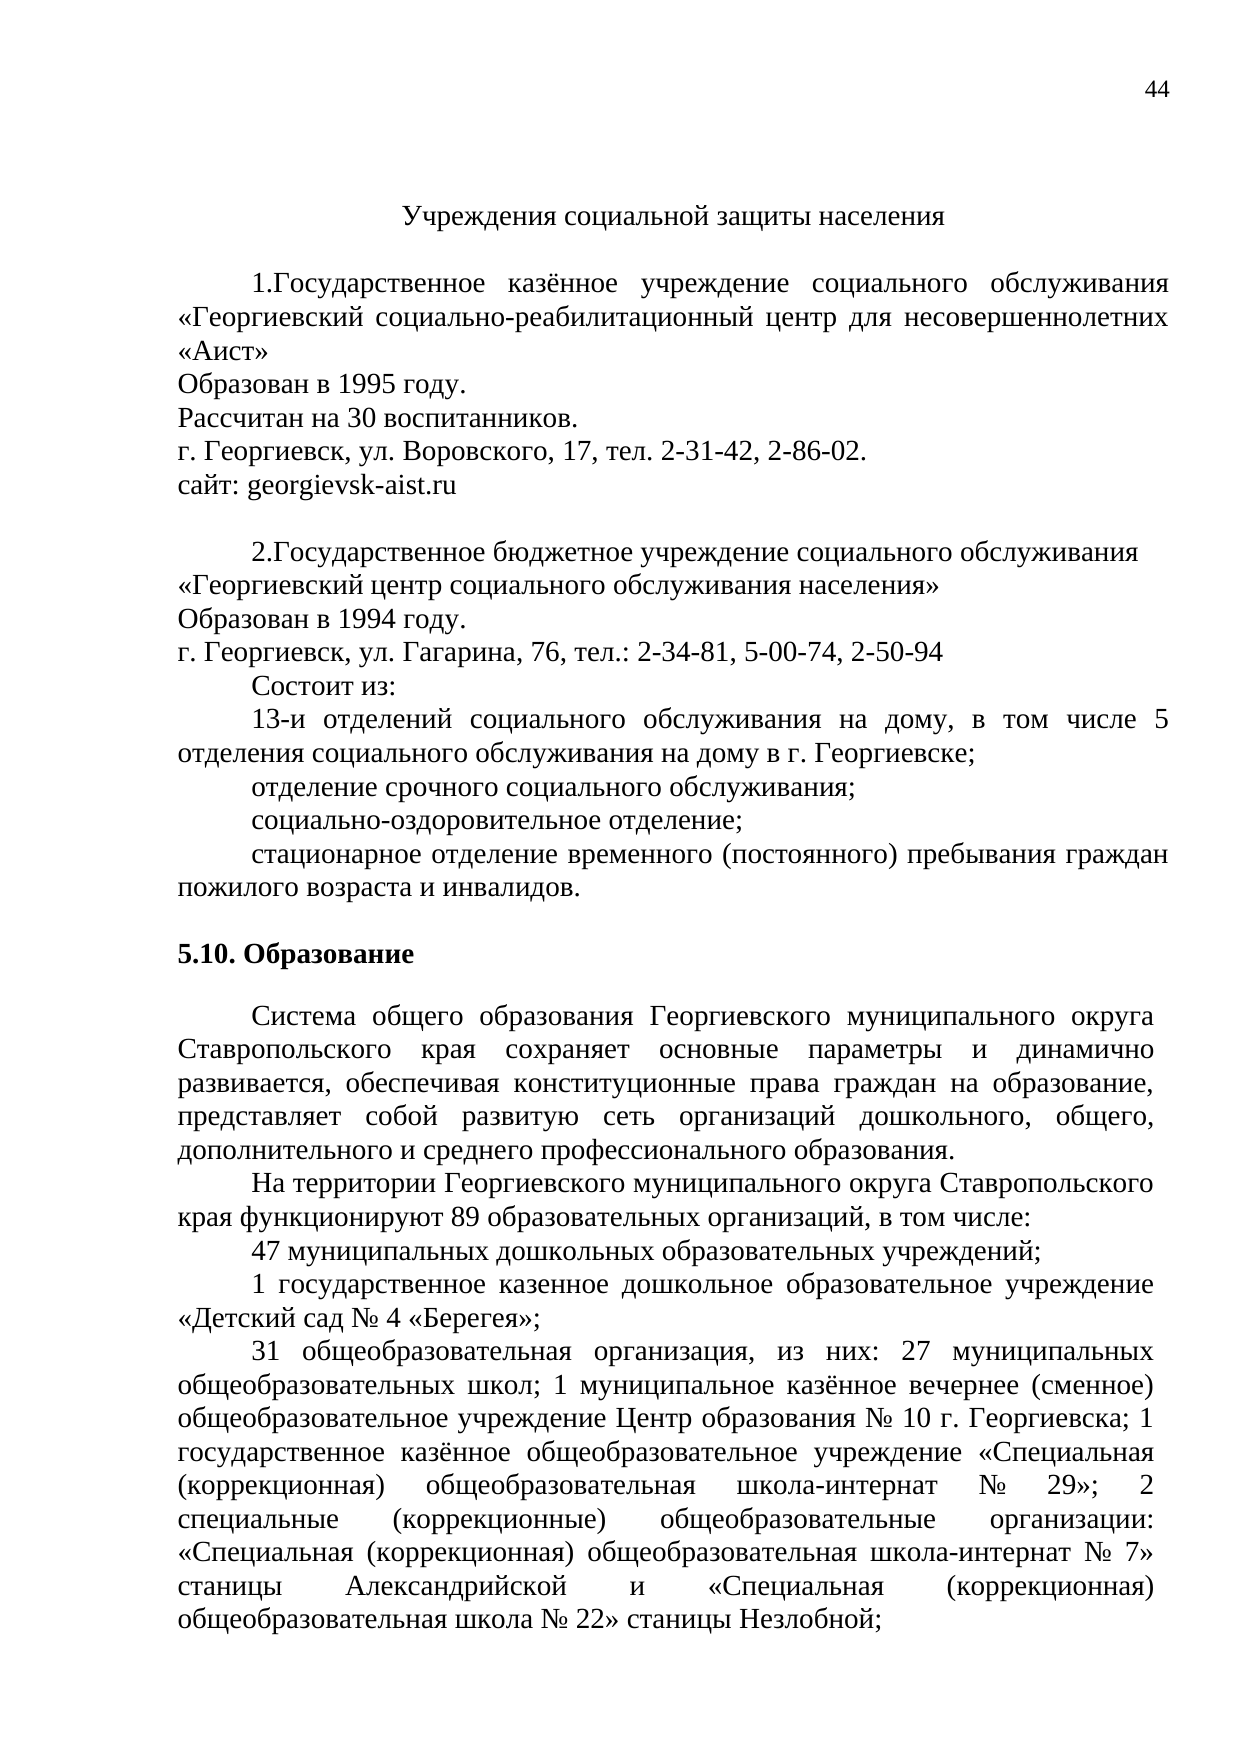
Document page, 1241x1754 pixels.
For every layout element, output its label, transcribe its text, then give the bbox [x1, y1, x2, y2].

text На территории Георгиевского муниципального округа Ставропольского края функционируют 89 образовательных организаций, в том числе: [177, 1166, 1155, 1233]
text Состоит из: [177, 668, 1169, 702]
text Система общего образования Георгиевского муниципального округа Ставропольского края сохраняет основные параметры и динамично развивается, обеспечивая конституционные права граждан на образование, представляет собой развитую сеть организаций дошкольного, общего, дополнительного и среднего профессионального образования. [177, 998, 1155, 1166]
text г. Георгиевск, ул. Гагарина, 76, тел.: 2-34-81, 5-00-74, 2-50-94 [177, 634, 1169, 668]
text социально-оздоровительное отделение; [177, 802, 1169, 836]
text 47 муниципальных дошкольных образовательных учреждений; [177, 1233, 1155, 1266]
text отделение срочного социального обслуживания; [177, 769, 1169, 802]
text 1 государственное казенное дошкольное образовательное учреждение «Детский сад № 4 «Берегея»; [177, 1266, 1155, 1333]
text Рассчитан на 30 воспитанников. [177, 400, 1169, 433]
text Образован в 1994 году. [177, 601, 1169, 634]
text сайт: georgievsk-aist.ru [177, 467, 1169, 500]
text 5.10. Образование [177, 936, 1169, 970]
text Образован в 1995 году. [177, 366, 1169, 400]
title Учреждения социальной защиты населения [177, 198, 1169, 232]
text 13-и отделений социального обслуживания на дому, в том числе 5 отделения социального обслуживания на дому в г. Георгиевске; [177, 702, 1169, 769]
text г. Георгиевск, ул. Воровского, 17, тел. 2-31-42, 2-86-02. [177, 433, 1169, 467]
text 31 общеобразовательная организация, из них: 27 муниципальных общеобразовательных школ; 1 муниципальное казённое вечернее (сменное) общеобразовательное учреждение Центр образования № 10 г. Георгиевска; 1 государственное казённое общеобразовательное учреждение «Специальная (коррекционная) общеобразовательная школа-интернат № 29»; 2 специальные (коррекционные) общеобразовательные организации: «Специальная (коррекционная) общеобразовательная школа-интернат № 7» станицы Александрийской и «Специальная (коррекционная) общеобразовательная школа № 22» станицы Незлобной; [177, 1333, 1155, 1635]
text стационарное отделение временного (постоянного) пребывания граждан пожилого возраста и инвалидов. [177, 836, 1169, 903]
subtitle 2.Государственное бюджетное учреждение социального обслуживания «Георгиевский центр социального обслуживания населения» [177, 534, 1169, 601]
subtitle 1.Государственное казённое учреждение социального обслуживания «Георгиевский социально-реабилитационный центр для несовершеннолетних «Аист» [177, 266, 1169, 366]
